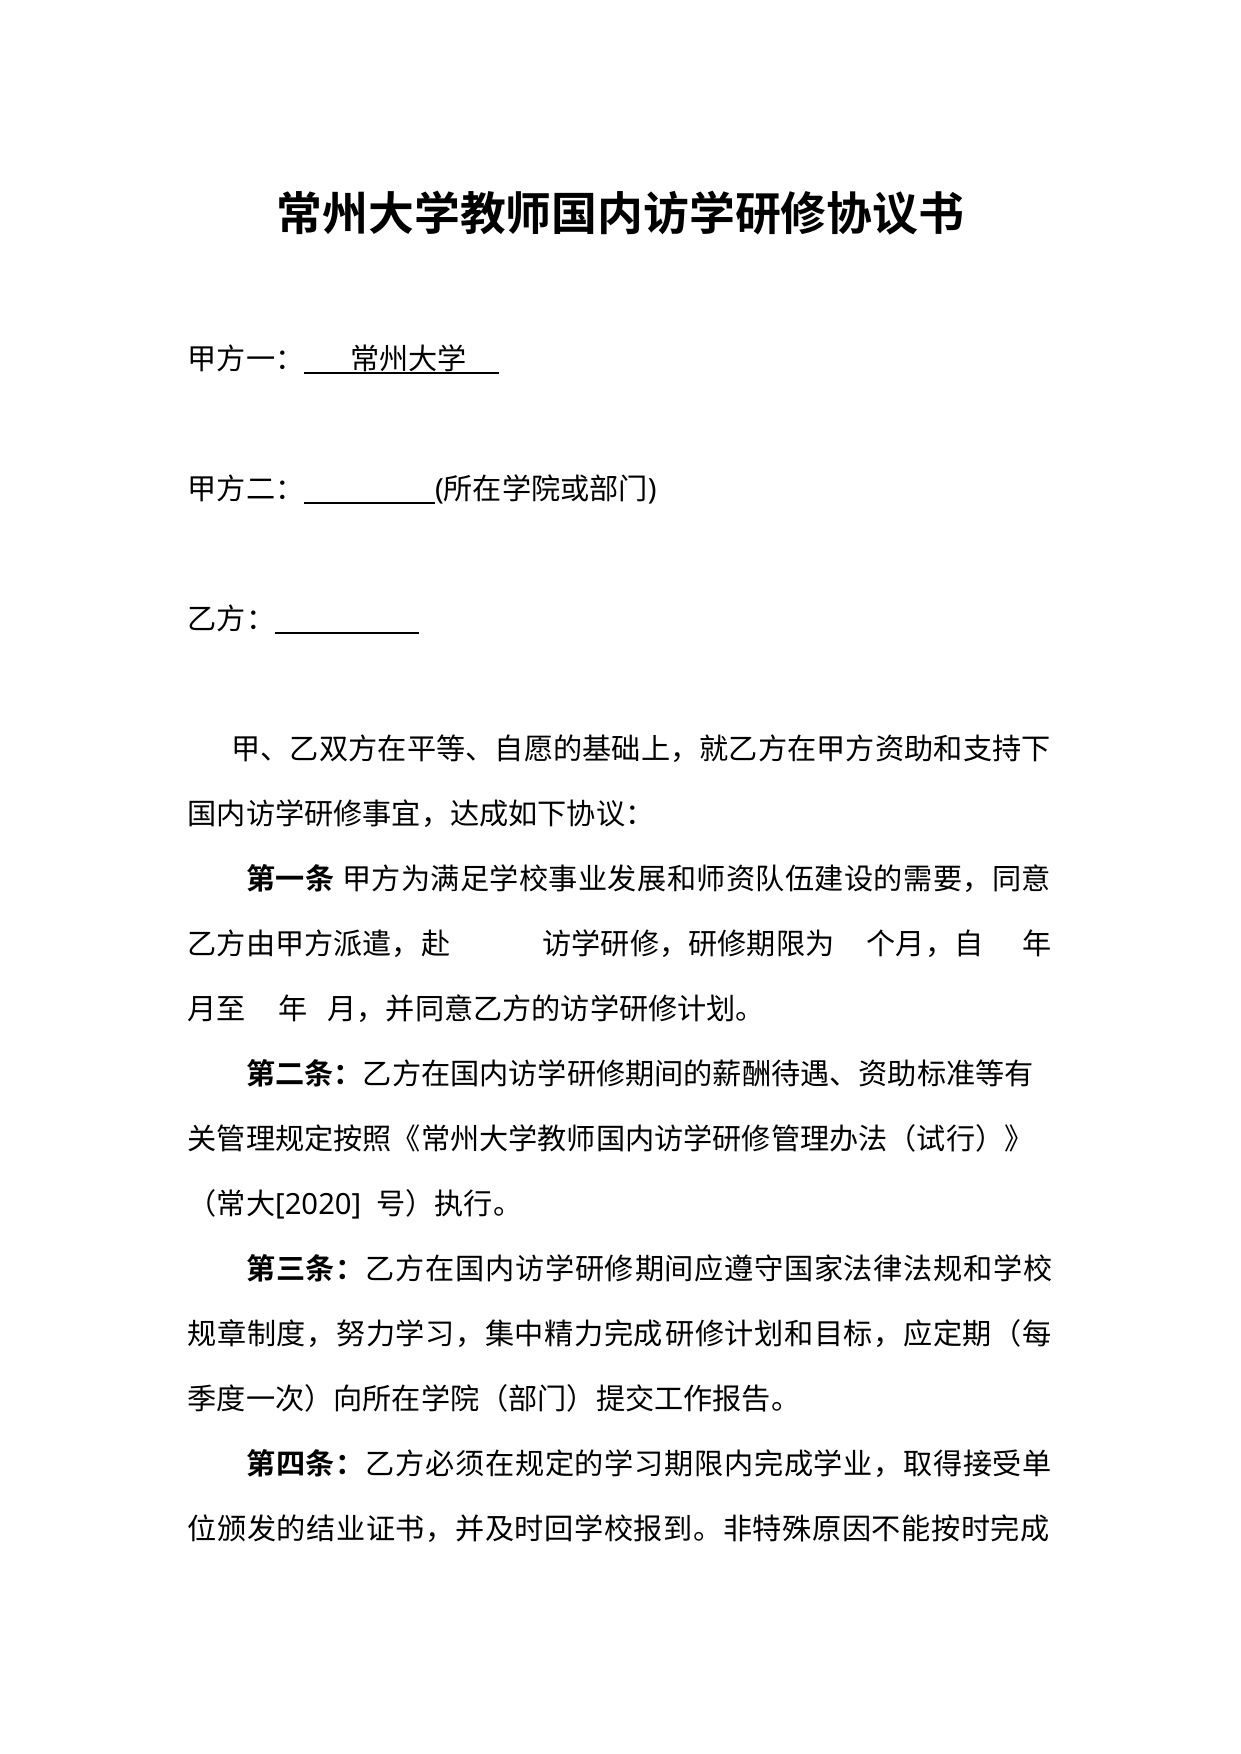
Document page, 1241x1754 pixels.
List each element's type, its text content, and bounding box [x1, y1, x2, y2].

text 第二条：乙方在国内访学研修期间的薪酬待遇、资助标准等有关管理规定按照《常州大学教师国内访学研修管理办法（试行）》（常大[2020] 号）执行。 [187, 1039, 1053, 1234]
text 甲、乙双方在平等、自愿的基础上，就乙方在甲方资助和支持下国内访学研修事宜，达成如下协议： [187, 714, 1053, 844]
text 第一条 甲方为满足学校事业发展和师资队伍建设的需要，同意乙方由甲方派遣，赴 访学研修，研修期限为 个月，自 年 月至 年 月，并同意乙方的访学研修计划。 [187, 844, 1053, 1039]
text 甲方一： 常州大学 [187, 324, 1053, 389]
text 常州大学教师国内访学研修协议书 [187, 162, 1053, 259]
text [187, 1429, 1053, 1559]
text 第三条：乙方在国内访学研修期间应遵守国家法律法规和学校规章制度，努力学习，集中精力完成研修计划和目标，应定期（每季度一次）向所在学院（部门）提交工作报告。 [187, 1234, 1053, 1429]
text 甲方二： (所在学院或部门) [187, 454, 1053, 519]
text 乙方： [187, 584, 1053, 649]
